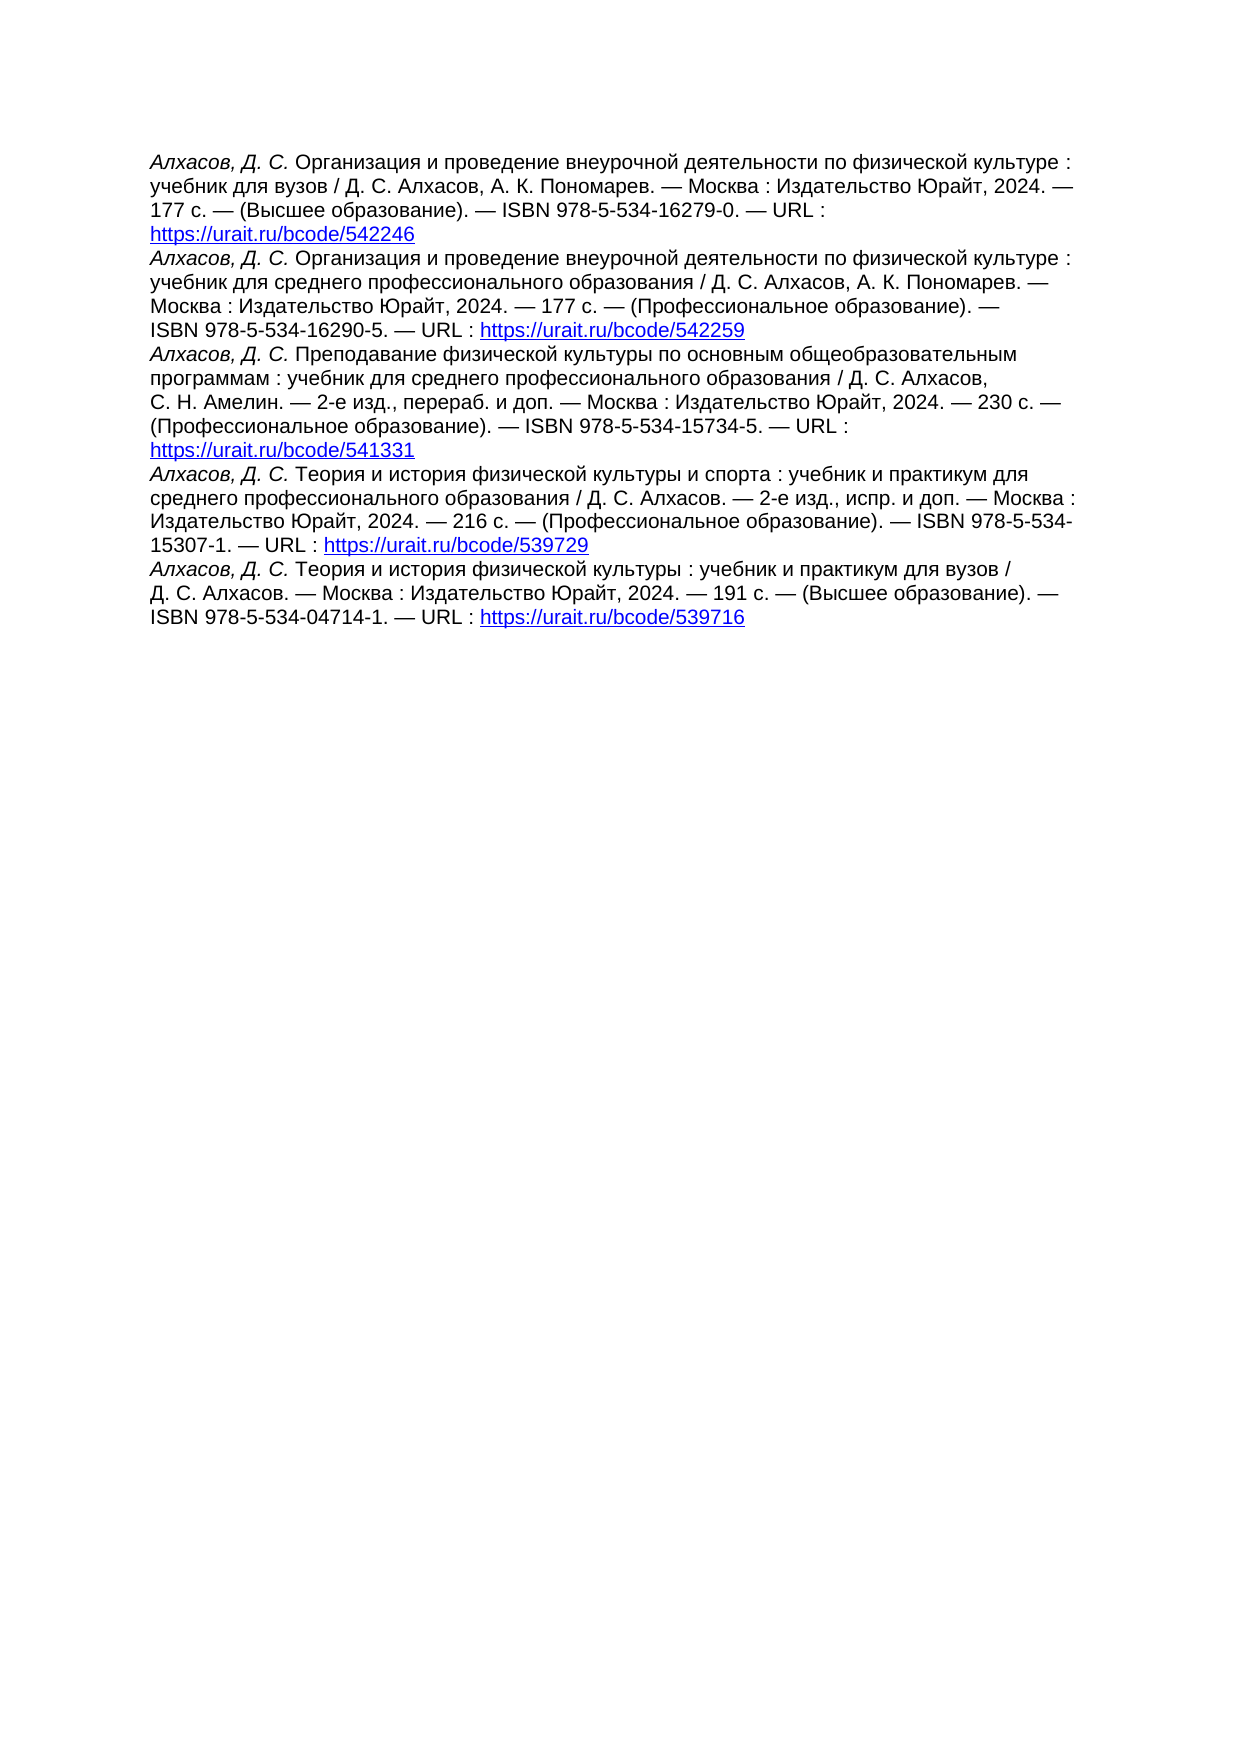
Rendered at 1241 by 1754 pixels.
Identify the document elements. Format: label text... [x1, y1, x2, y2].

text Алхасов, Д. С. Организация и проведение внеурочной деятельности по физической культуре : учебник для среднего профессионального образования / Д. С. Алхасов, А. К. Пономарев. — Москва : Издательство Юрайт, 2024. — 177 с. — (Профессиональное образование). — ISBN 978-5-534-16290-5. — URL : https://urait.ru/bcode/542259 [150, 246, 1090, 342]
text Алхасов, Д. С. Преподавание физической культуры по основным общеобразовательным программам : учебник для среднего профессионального образования / Д. С. Алхасов, С. Н. Амелин. — 2-е изд., перераб. и доп. — Москва : Издательство Юрайт, 2024. — 230 с. — (Профессиональное образование). — ISBN 978-5-534-15734-5. — URL : https://urait.ru/bcode/541331 [150, 342, 1090, 461]
text Алхасов, Д. С. Организация и проведение внеурочной деятельности по физической культуре : учебник для вузов / Д. С. Алхасов, А. К. Пономарев. — Москва : Издательство Юрайт, 2024. — 177 с. — (Высшее образование). — ISBN 978-5-534-16279-0. — URL : https://urait.ru/bcode/542246 [150, 150, 1090, 246]
text Алхасов, Д. С. Теория и история физической культуры : учебник и практикум для вузов / Д. С. Алхасов. — Москва : Издательство Юрайт, 2024. — 191 с. — (Высшее образование). — ISBN 978-5-534-04714-1. — URL : https://urait.ru/bcode/539716 [150, 557, 1090, 629]
text Алхасов, Д. С. Теория и история физической культуры и спорта : учебник и практикум для среднего профессионального образования / Д. С. Алхасов. — 2-е изд., испр. и доп. — Москва : Издательство Юрайт, 2024. — 216 с. — (Профессиональное образование). — ISBN 978-5-534-15307-1. — URL : https://urait.ru/bcode/539729 [150, 461, 1090, 557]
